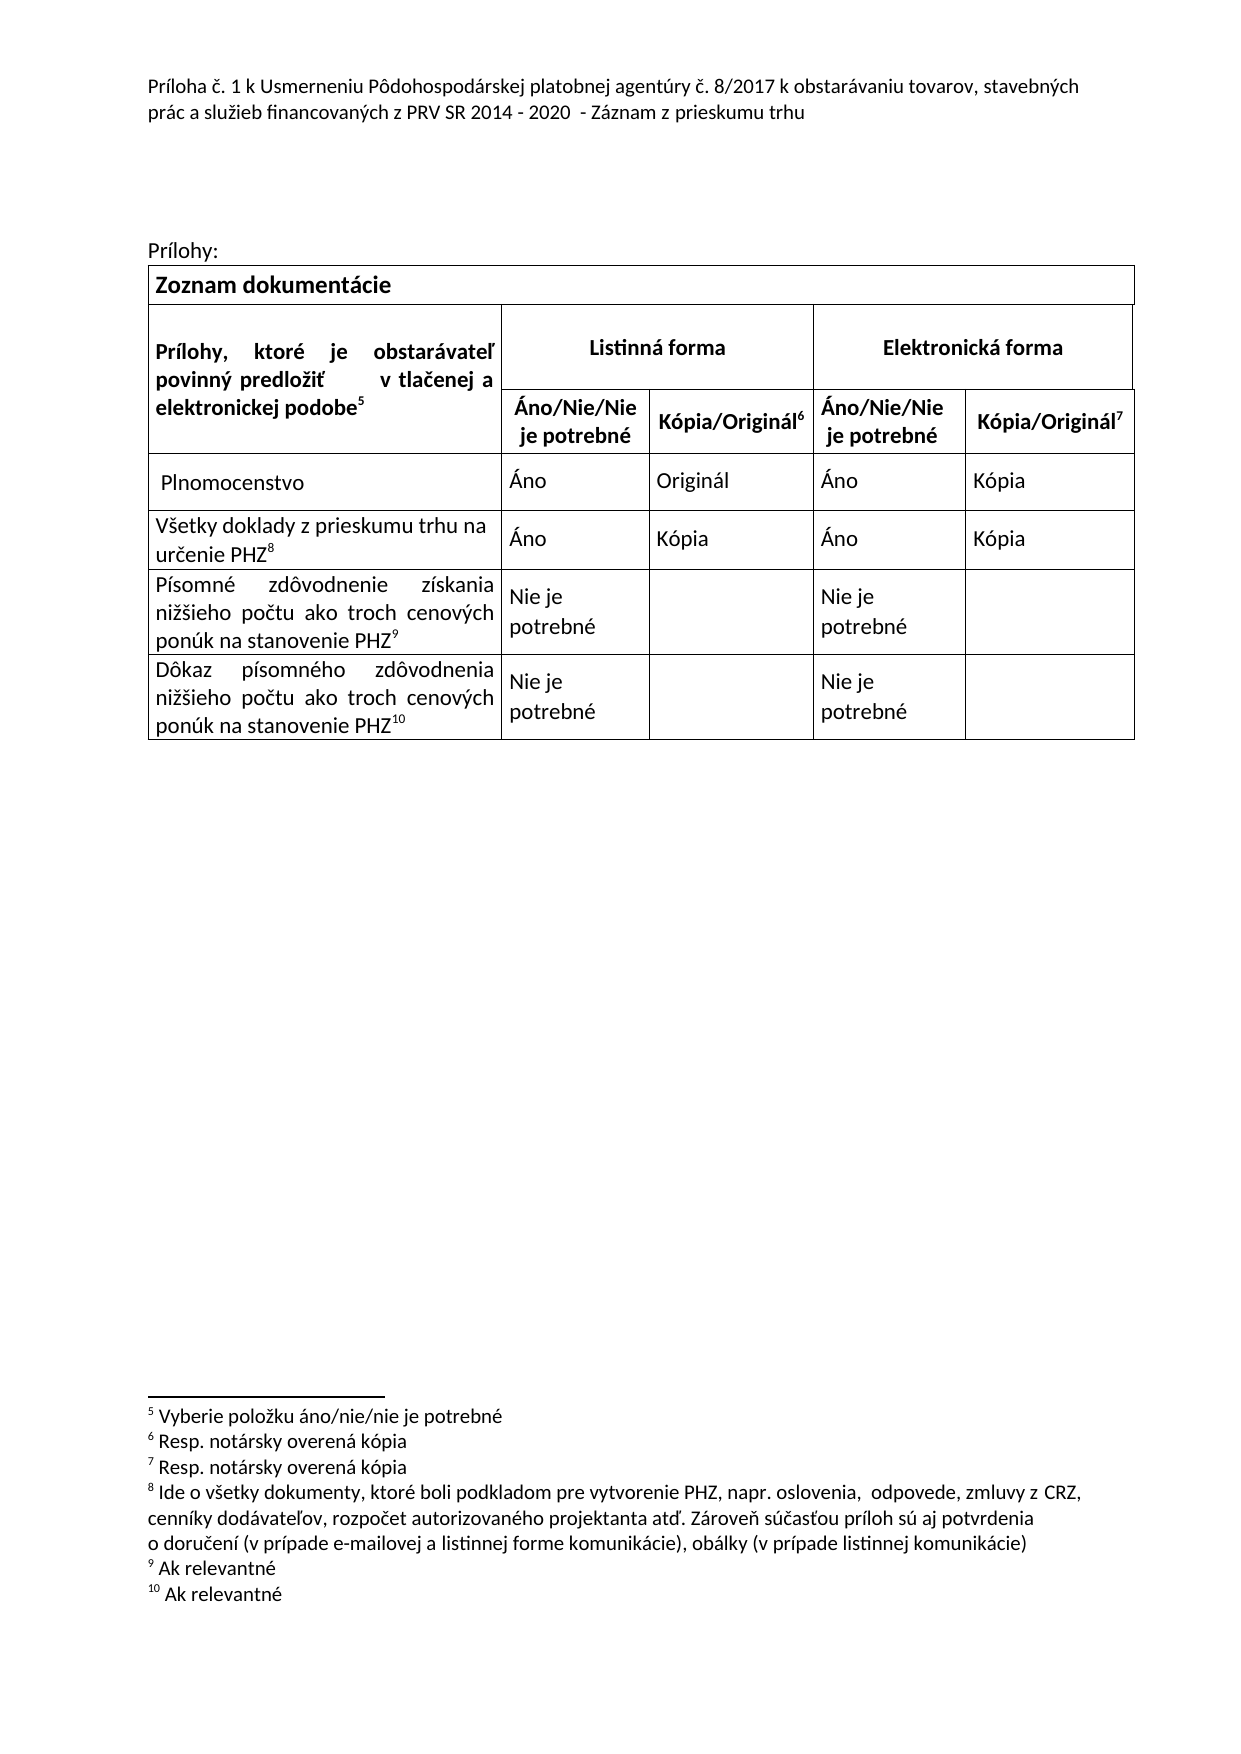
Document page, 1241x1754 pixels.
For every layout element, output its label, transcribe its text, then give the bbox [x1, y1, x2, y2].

table_cell [502, 454, 649, 509]
table_cell [814, 655, 951, 739]
table_cell [650, 655, 813, 739]
table_cell Originál [650, 454, 813, 509]
table_cell [502, 655, 649, 739]
table_cell [814, 454, 951, 509]
table_cell Elektronická forma [814, 305, 1132, 389]
table_cell Plnomocenstvo [149, 454, 501, 509]
table_cell Kópia [966, 454, 1134, 509]
table_cell [966, 570, 1134, 654]
table_cell Kópia [966, 511, 1134, 569]
table_cell Kópia [650, 511, 813, 569]
table_cell [951, 511, 965, 569]
table_cell [814, 511, 951, 569]
table_cell [966, 655, 1134, 739]
table_cell Dôkaz písomného zdôvodnenia nižšieho počtu ako troch cenových ponúk na stanovenie PHZ [149, 655, 501, 739]
table_cell Kópia/Originál [650, 390, 813, 453]
table_header Zoznam dokumentácie [149, 266, 1134, 304]
table_cell Prílohy, ktoré je obstarávateľ povinný predložiť v tlačenej a elektronickej podobe [149, 305, 501, 453]
table_cell Písomné zdôvodnenie získania nižšieho počtu ako troch cenových ponúk na stanovenie PHZ [149, 570, 501, 654]
table_cell [951, 390, 965, 453]
table_cell [650, 570, 813, 654]
text Prílohy: [148, 237, 1093, 265]
table_cell [814, 570, 951, 654]
table_cell [502, 570, 649, 654]
table_cell Všetky doklady z prieskumu trhu na určenie PHZ [149, 511, 501, 569]
table_cell [502, 511, 649, 569]
table_cell Listinná forma [502, 305, 813, 389]
table_cell [951, 655, 965, 739]
table_cell Kópia/Originál [966, 390, 1134, 453]
table_cell Áno/Nie/Nie je potrebné [502, 390, 649, 453]
table_cell Áno/Nie/Nie je potrebné [814, 390, 951, 453]
table_cell [951, 570, 965, 654]
table_cell [951, 454, 965, 509]
